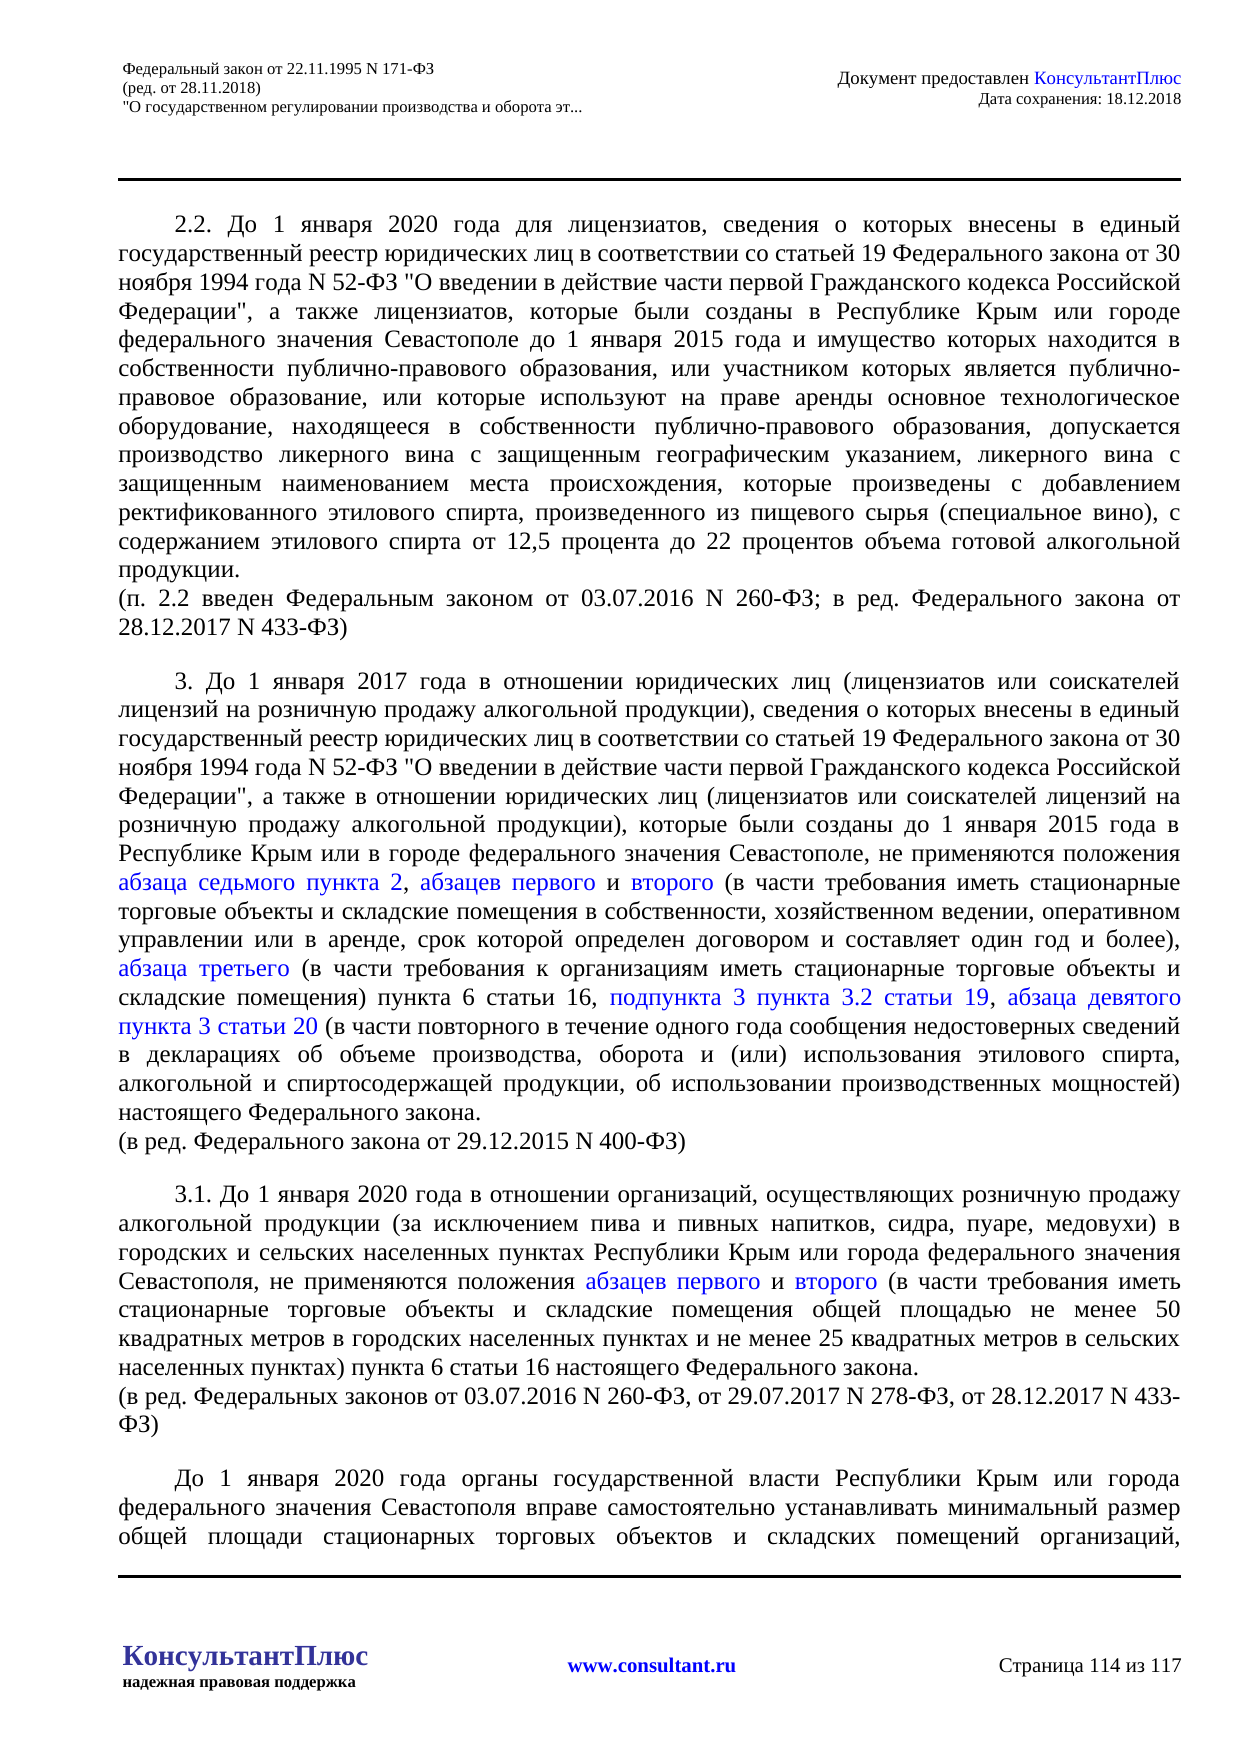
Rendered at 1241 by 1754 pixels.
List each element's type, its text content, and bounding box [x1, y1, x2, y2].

text 3. До 1 января 2017 года в отношении юридических лиц (лицензиатов или соискателей лицензий на розничную продажу алкогольной продукции), сведения о которых внесены в единый государственный реестр юридических лиц в соответствии со статьей 19 Федерального закона от 30 ноября 1994 года N 52-ФЗ "О введении в действие части первой Гражданского кодекса Российской Федерации", а также в отношении юридических лиц (лицензиатов или соискателей лицензий на розничную продажу алкогольной продукции), которые были созданы до 1 января 2015 года в Республике Крым или в городе федерального значения Севастополе, не применяются положения абзаца седьмого пункта 2, абзацев первого и второго (в части требования иметь стационарные торговые объекты и складские помещения в собственности, хозяйственном ведении, оперативном управлении или в аренде, срок которой определен договором и составляет один год и более), абзаца третьего (в части требования к организациям иметь стационарные торговые объекты и складские помещения) пункта 6 статьи 16, подпункта 3 пункта 3.2 статьи 19, абзаца девятого пункта 3 статьи 20 (в части повторного в течение одного года сообщения недостоверных сведений в декларациях об объеме производства, оборота и (или) использования этилового спирта, алкогольной и спиртосодержащей продукции, об использовании производственных мощностей) настоящего Федерального закона. [118, 666, 1181, 1126]
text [118, 1463, 1181, 1549]
text 3.1. До 1 января 2020 года в отношении организаций, осуществляющих розничную продажу алкогольной продукции (за исключением пива и пивных напитков, сидра, пуаре, медовухи) в городских и сельских населенных пунктах Республики Крым или города федерального значения Севастополя, не применяются положения абзацев первого и второго (в части требования иметь стационарные торговые объекты и складские помещения общей площадью не менее 50 квадратных метров в городских населенных пунктах и не менее 25 квадратных метров в сельских населенных пунктах) пункта 6 статьи 16 настоящего Федерального закона. [118, 1179, 1181, 1381]
text (в ред. Федерального закона от 29.12.2015 N 400-ФЗ) [118, 1126, 1181, 1154]
text (в ред. Федеральных законов от 03.07.2016 N 260-ФЗ, от 29.07.2017 N 278-ФЗ, от 28.12.2017 N 433-ФЗ) [118, 1381, 1181, 1438]
text 2.2. До 1 января 2020 года для лицензиатов, сведения о которых внесены в единый государственный реестр юридических лиц в соответствии со статьей 19 Федерального закона от 30 ноября 1994 года N 52-ФЗ "О введении в действие части первой Гражданского кодекса Российской Федерации", а также лицензиатов, которые были созданы в Республике Крым или городе федерального значения Севастополе до 1 января 2015 года и имущество которых находится в собственности публично-правового образования, или участником которых является публично-правовое образование, или которые используют на праве аренды основное технологическое оборудование, находящееся в собственности публично-правового образования, допускается производство ликерного вина с защищенным географическим указанием, ликерного вина с защищенным наименованием места происхождения, которые произведены с добавлением ректификованного этилового спирта, произведенного из пищевого сырья (специальное вино), с содержанием этилового спирта от 12,5 процента до 22 процентов объема готовой алкогольной продукции. [118, 209, 1181, 583]
text (п. 2.2 введен Федеральным законом от 03.07.2016 N 260-ФЗ; в ред. Федерального закона от 28.12.2017 N 433-ФЗ) [118, 583, 1181, 641]
